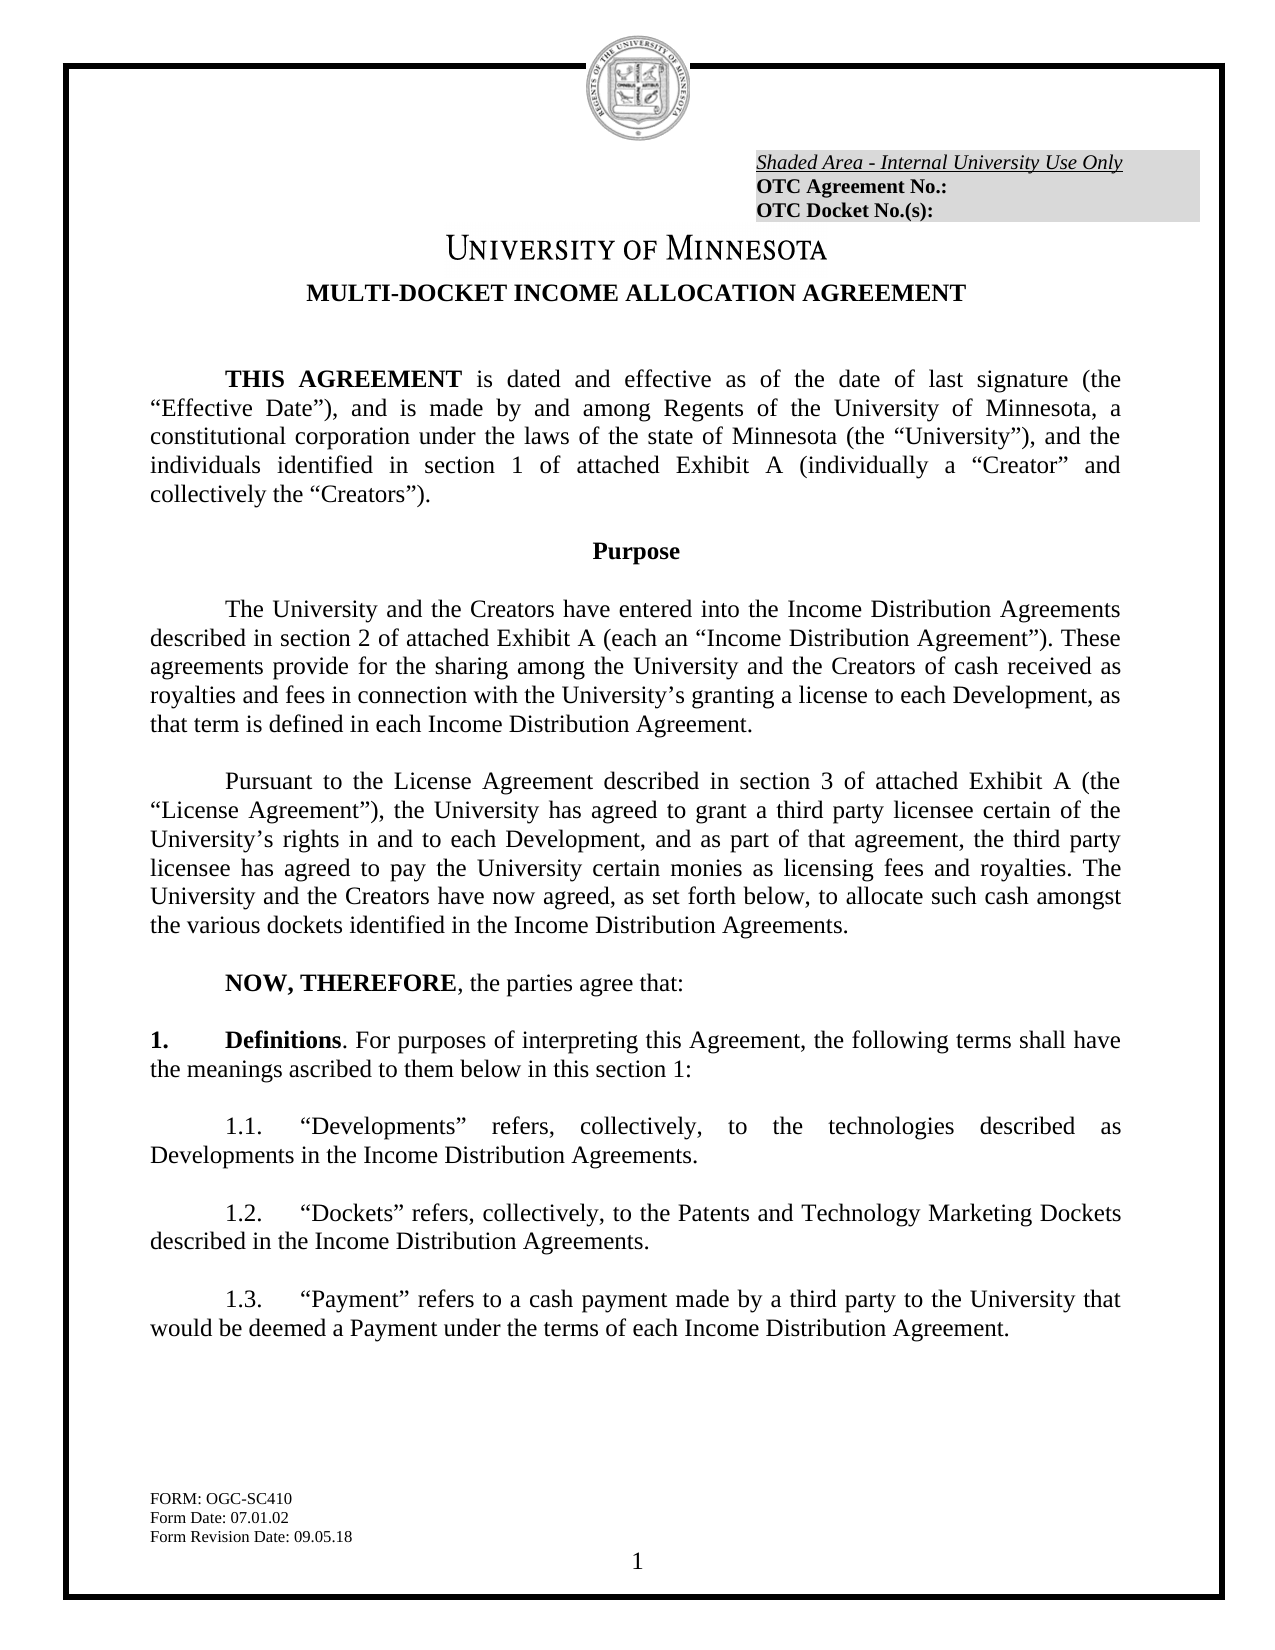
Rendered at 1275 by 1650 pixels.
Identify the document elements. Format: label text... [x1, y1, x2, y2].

text OTC Docket No.(s): [756, 198, 1200, 222]
text OTC Agreement No.: [756, 174, 1200, 198]
text 1. Definitions. For purposes of interpreting this Agreement, the following terms shall have the meanings ascribed to them below in this section 1: [150, 1025, 1122, 1083]
text THIS AGREEMENT is dated and effective as of the date of last signature (the “Effective Date”), and is made by and among Regents of the of , a constitutional corporation under the laws of the state of (the “University”), and the individuals identified in section 1 of attached Exhibit A (individually a “Creator” and collectively the “Creators”). [150, 364, 1122, 508]
text 1.3. “Payment” refers to a cash payment made by a third party to the University that would be deemed a Payment under the terms of each Income Distribution Agreement. [150, 1284, 1122, 1341]
text 1.1. “Developments” refers, collectively, to the technologies described as Developments in the Income Distribution Agreements. [150, 1111, 1122, 1169]
subtitle Shaded Area - Internal University Use Only [756, 150, 1200, 174]
picture [444, 222, 829, 278]
text Purpose [150, 536, 1122, 565]
picture [586, 35, 690, 141]
text The University and the Creators have entered into the Income Distribution Agreements described in section 2 of attached Exhibit A (each an “Income Distribution Agreement”). These agreements provide for the sharing among the University and the Creators of cash received as royalties and fees in connection with the University’s granting a license to each Development, as that term is defined in each Income Distribution Agreement. [150, 594, 1122, 738]
title MULTI-DOCKET INCOME ALLOCATION AGREEMENT [150, 278, 1122, 306]
text 1.2. “Dockets” refers, collectively, to the Patents and Technology Marketing Dockets described in the Income Distribution Agreements. [150, 1198, 1122, 1255]
text Pursuant to the License Agreement described in section 3 of attached Exhibit A (the “License Agreement”), the University has agreed to grant a third party licensee certain of the University’s rights in and to each Development, and as part of that agreement, the third party licensee has agreed to pay the University certain monies as licensing fees and royalties. The University and the Creators have now agreed, as set forth below, to allocate such cash amongst the various dockets identified in the Income Distribution Agreements. [150, 766, 1122, 939]
text NOW, THEREFORE, the parties agree that: [150, 968, 1122, 996]
